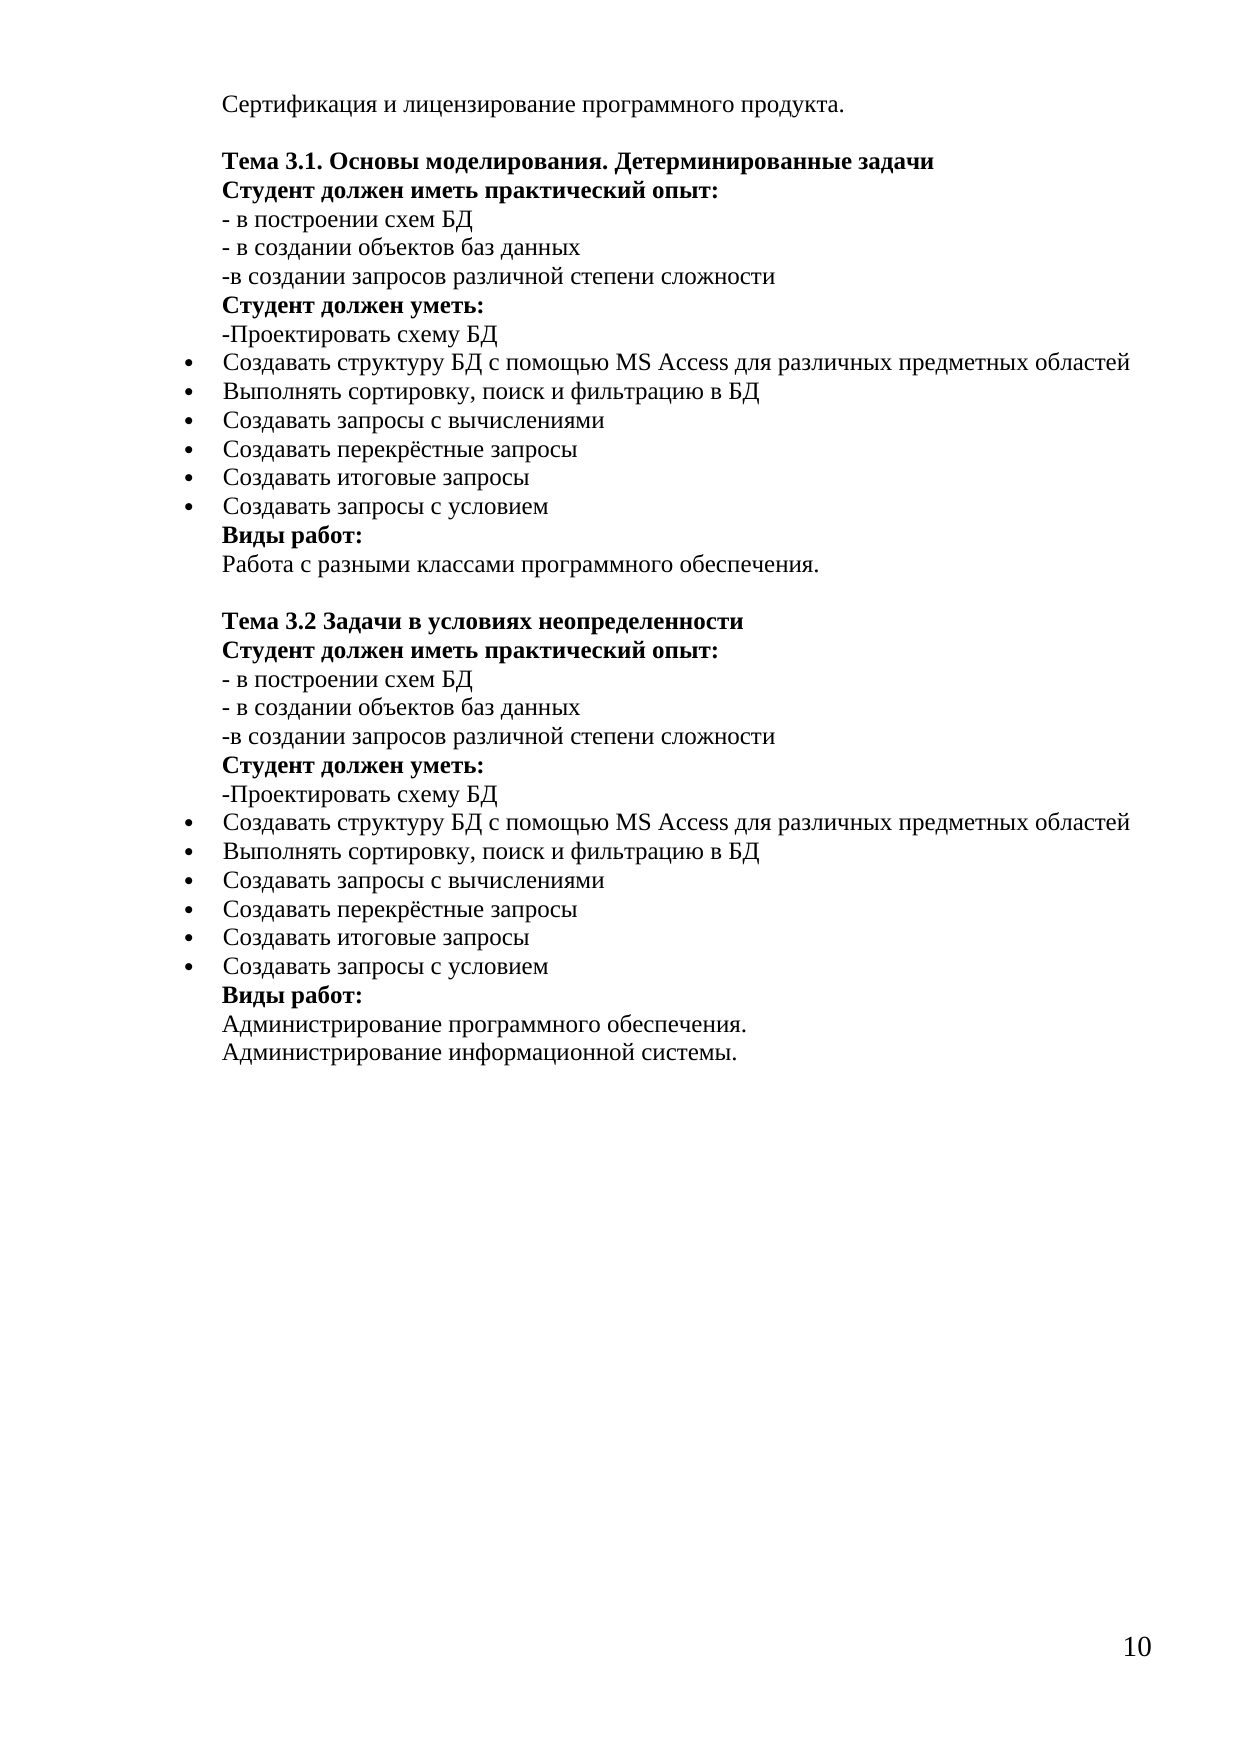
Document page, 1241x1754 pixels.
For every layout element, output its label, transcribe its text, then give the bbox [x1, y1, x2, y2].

list Создавать перекрёстные запросы [185, 434, 1152, 462]
text Студент должен уметь: [148, 290, 1152, 319]
text - в создании объектов баз данных [148, 692, 1152, 721]
text Тема 3.2 Задачи в условиях неопределенности [148, 606, 1152, 635]
list Выполнять сортировку, поиск и фильтрацию в БД [185, 376, 1152, 405]
text - в построении схем БД [148, 664, 1152, 692]
text Сертификация и лицензирование программного продукта. [148, 89, 1152, 117]
list Выполнять сортировку, поиск и фильтрацию в БД [185, 836, 1152, 865]
text Администрирование информационной системы. [148, 1037, 1152, 1066]
list Создавать запросы с условием [185, 491, 1152, 520]
list Создавать перекрёстные запросы [185, 894, 1152, 922]
text -Проектировать схему БД [148, 779, 1152, 807]
text - в построении схем БД [148, 204, 1152, 232]
text -в создании запросов различной степени сложности [148, 721, 1152, 750]
list Создавать запросы с вычислениями [185, 865, 1152, 894]
text Студент должен иметь практический опыт: [148, 635, 1152, 664]
list Создавать структуру БД с помощью MS Access для различных предметных областей [185, 347, 1152, 376]
text - в создании объектов баз данных [148, 232, 1152, 261]
list Создавать запросы с условием [185, 951, 1152, 980]
list Создавать структуру БД с помощью MS Access для различных предметных областей [185, 807, 1152, 836]
list Создавать запросы с вычислениями [185, 405, 1152, 434]
text Администрирование программного обеспечения. [148, 1009, 1152, 1037]
text -Проектировать схему БД [148, 319, 1152, 347]
list Создавать итоговые запросы [185, 462, 1152, 491]
text -в создании запросов различной степени сложности [148, 261, 1152, 290]
text Студент должен уметь: [148, 750, 1152, 779]
list Создавать итоговые запросы [185, 922, 1152, 951]
text Тема 3.1. Основы моделирования. Детерминированные задачи [148, 146, 1152, 175]
text Виды работ: [148, 980, 1152, 1009]
text Работа с разными классами программного обеспечения. [148, 549, 1152, 577]
text Виды работ: [148, 520, 1152, 549]
text Студент должен иметь практический опыт: [148, 175, 1152, 204]
